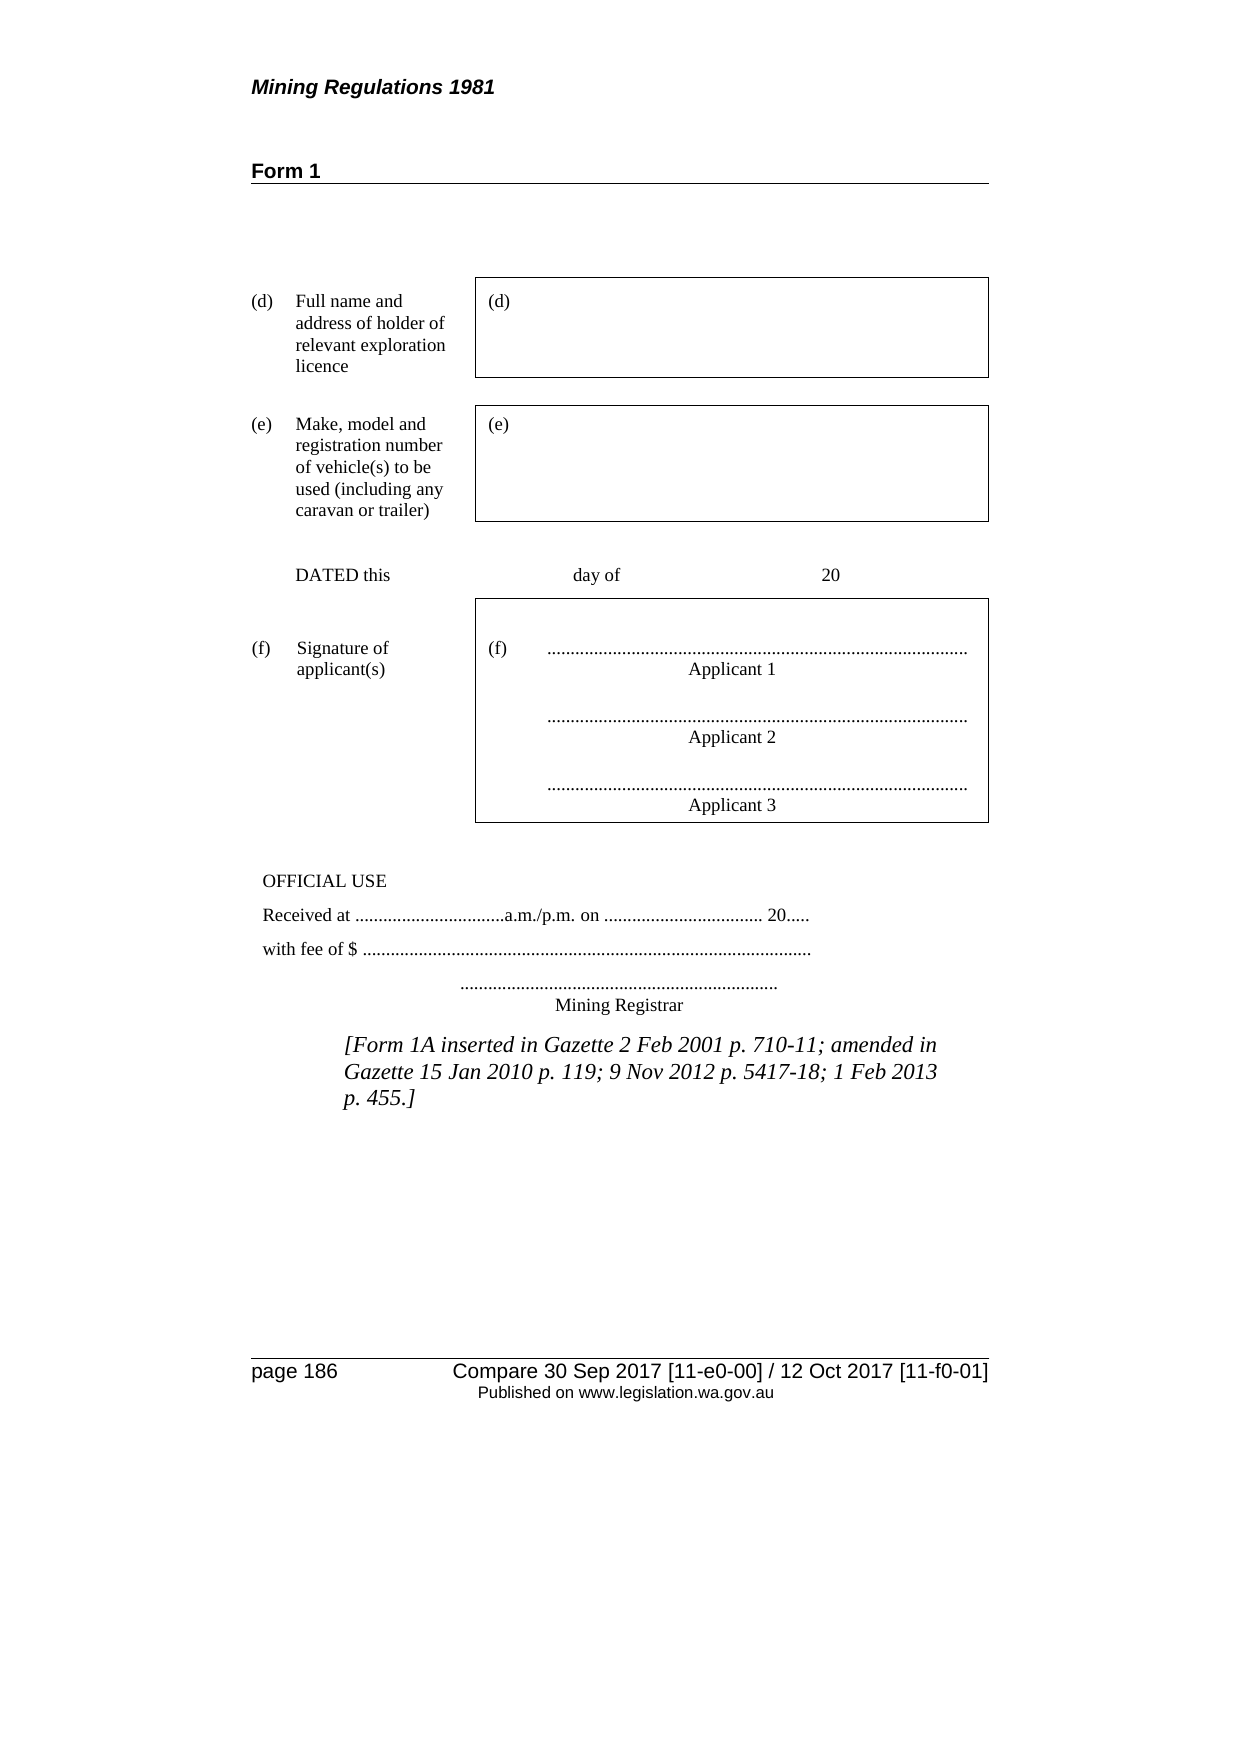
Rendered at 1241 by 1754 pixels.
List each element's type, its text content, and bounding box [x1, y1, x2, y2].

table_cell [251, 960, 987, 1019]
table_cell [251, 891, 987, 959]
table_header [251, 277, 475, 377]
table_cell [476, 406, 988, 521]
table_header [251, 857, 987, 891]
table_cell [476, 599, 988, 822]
text [Form 1A inserted in Gazette 2 Feb 2001 p. 710-11; amended in Gazette 15 Jan 2010 p. 119; 9 Nov 2012 p. 5417-18; 1 Feb 2013 p. 455.] [251, 1031, 989, 1110]
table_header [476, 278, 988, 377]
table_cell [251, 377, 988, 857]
